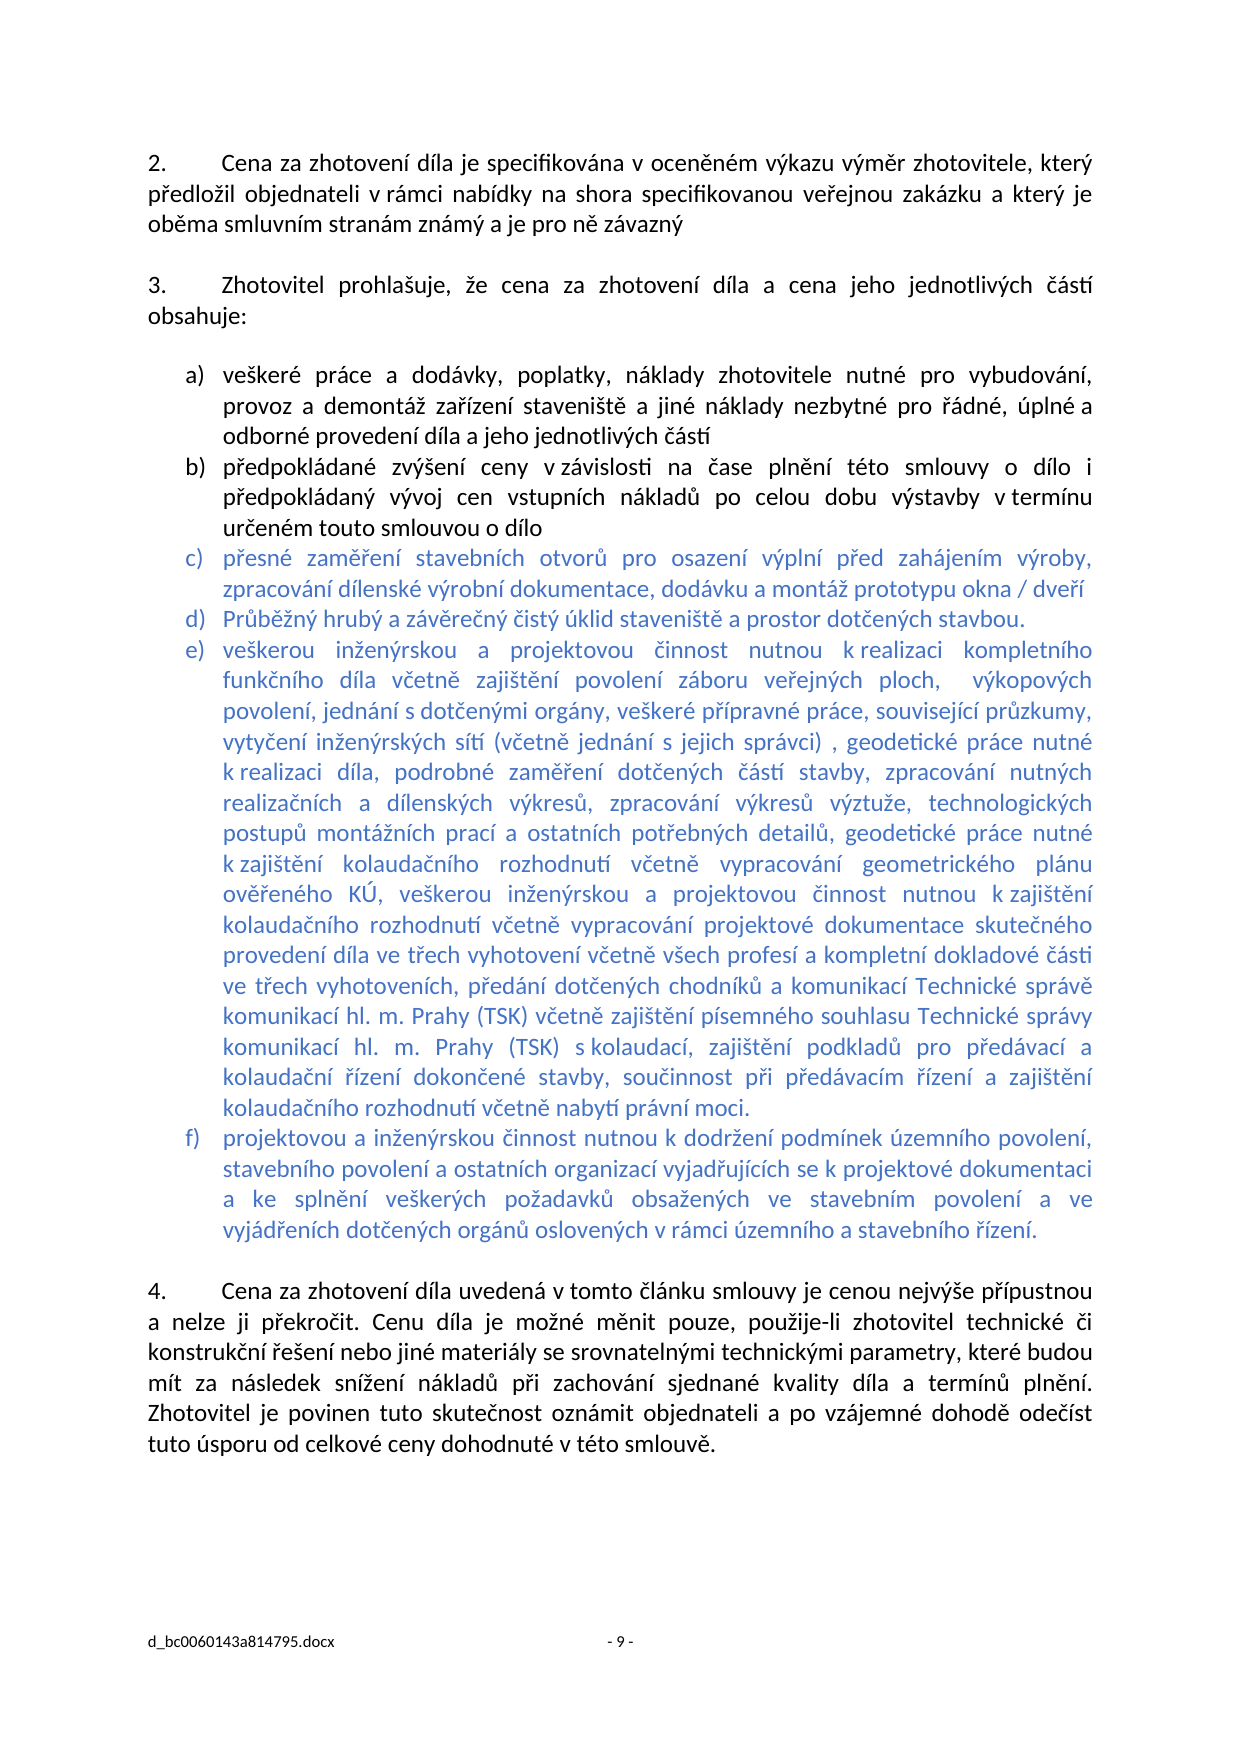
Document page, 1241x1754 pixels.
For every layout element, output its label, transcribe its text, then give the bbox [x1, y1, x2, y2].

list veškerou inženýrskou a projektovou činnost nutnou k realizaci kompletního funkčního díla včetně zajištění povolení záboru veřejných ploch, výkopových povolení, jednání s dotčenými orgány, veškeré přípravné práce, související průzkumy, vytyčení inženýrských sítí (včetně jednání s jejich správci) , geodetické práce nutné k realizaci díla, podrobné zaměření dotčených částí stavby, zpracování nutných realizačních a dílenských výkresů, zpracování výkresů výztuže, technologických postupů montážních prací a ostatních potřebných detailů, geodetické práce nutné k zajištění kolaudačního rozhodnutí včetně vypracování geometrického plánu ověřeného KÚ, veškerou inženýrskou a projektovou činnost nutnou k zajištění kolaudačního rozhodnutí včetně vypracování projektové dokumentace skutečného provedení díla ve třech vyhotovení včetně všech profesí a kompletní dokladové části ve třech vyhotoveních, předání dotčených chodníků a komunikací Technické správě komunikací hl. m. Prahy (TSK) včetně zajištění písemného souhlasu Technické správy komunikací hl. m. Prahy (TSK) s kolaudací, zajištění podkladů pro předávací a kolaudační řízení dokončené stavby, součinnost při předávacím řízení a zajištění kolaudačního rozhodnutí včetně nabytí právní moci. [185, 634, 1093, 1122]
list předpokládané zvýšení ceny v závislosti na čase plnění této smlouvy o dílo i předpokládaný vývoj cen vstupních nákladů po celou dobu výstavby v termínu určeném touto smlouvou o dílo [185, 451, 1093, 543]
list přesné zaměření stavebních otvorů pro osazení výplní před zahájením výroby, zpracování dílenské výrobní dokumentace, dodávku a montáž prototypu okna / dveří [185, 543, 1093, 604]
list Průběžný hrubý a závěrečný čistý úklid staveniště a prostor dotčených stavbou. [185, 604, 1093, 634]
subtitle Zhotovitel prohlašuje, že cena za zhotovení díla a cena jeho jednotlivých částí obsahuje: [148, 270, 1093, 331]
list veškeré práce a dodávky, poplatky, náklady zhotovitele nutné pro vybudování, provoz a demontáž zařízení staveniště a jiné náklady nezbytné pro řádné, úplné a odborné provedení díla a jeho jednotlivých částí [185, 359, 1093, 451]
subtitle Cena za zhotovení díla je specifikována v oceněném výkazu výměr zhotovitele, který předložil objednateli v rámci nabídky na shora specifikovanou veřejnou zakázku a který je oběma smluvním stranám známý a je pro ně závazný [148, 148, 1093, 239]
subtitle Cena za zhotovení díla uvedená v tomto článku smlouvy je cenou nejvýše přípustnou a nelze ji překročit. Cenu díla je možné měnit pouze, použije-li zhotovitel technické či konstrukční řešení nebo jiné materiály se srovnatelnými technickými parametry, které budou mít za následek snížení nákladů při zachování sjednané kvality díla a termínů plnění. Zhotovitel je povinen tuto skutečnost oznámit objednateli a po vzájemné dohodě odečíst tuto úsporu od celkové ceny dohodnuté v této smlouvě. [148, 1275, 1093, 1458]
list projektovou a inženýrskou činnost nutnou k dodržení podmínek územního povolení, stavebního povolení a ostatních organizací vyjadřujících se k projektové dokumentaci a ke splnění veškerých požadavků obsažených ve stavebním povolení a ve vyjádřeních dotčených orgánů oslovených v rámci územního a stavebního řízení. [185, 1122, 1093, 1244]
